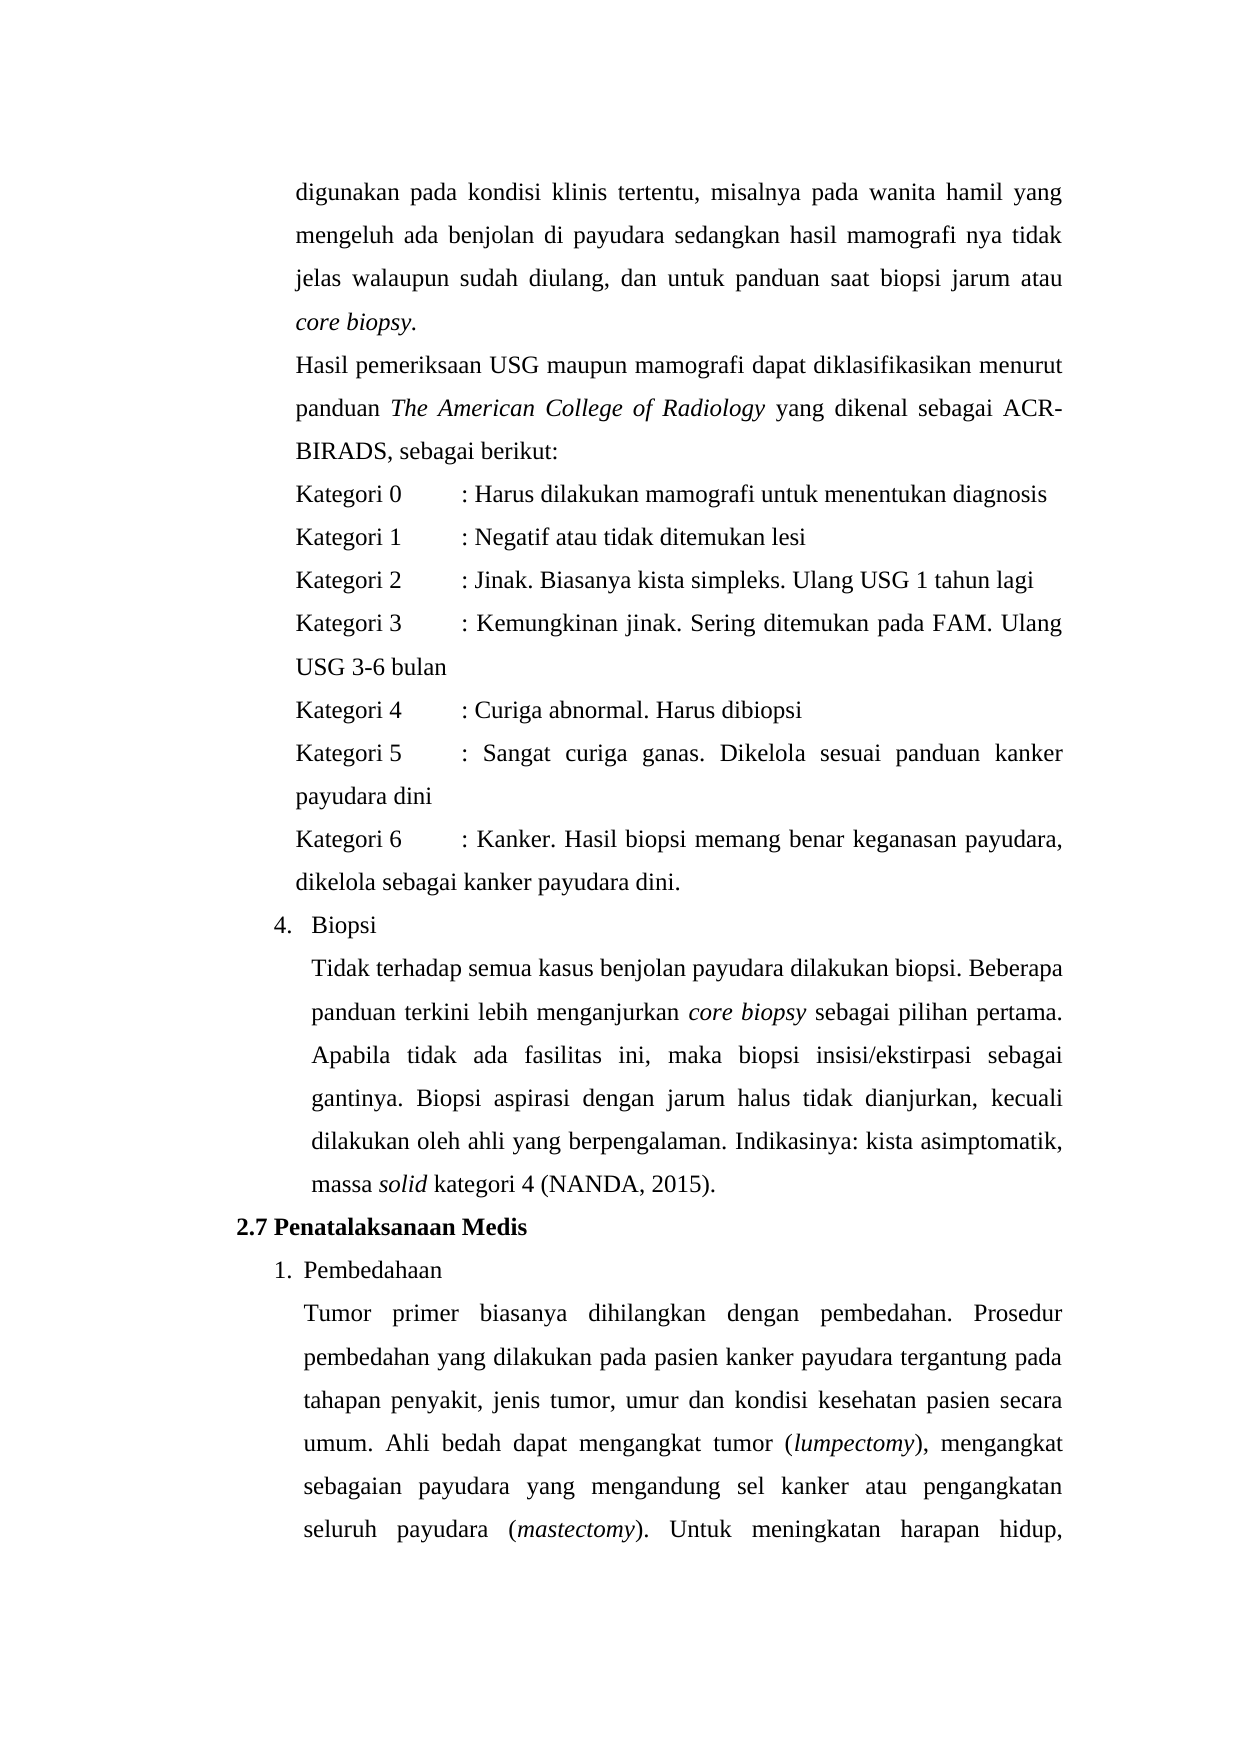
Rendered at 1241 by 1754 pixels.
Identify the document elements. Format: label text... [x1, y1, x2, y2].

text Kategori 5 : Sangat curiga ganas. Dikelola sesuai panduan kanker payudara dini [295, 738, 1063, 810]
list Penatalaksanaan Medis [236, 1212, 1063, 1241]
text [295, 177, 1063, 335]
list Biopsi [274, 910, 1063, 939]
text Kategori 0 : Harus dilakukan mamografi untuk menentukan diagnosis [295, 479, 1063, 508]
text Kategori 4 : Curiga abnormal. Harus dibiopsi [295, 695, 1063, 723]
text Kategori 1 : Negatif atau tidak ditemukan lesi [295, 522, 1063, 551]
text Kategori 6 : Kanker. Hasil biopsi memang benar keganasan payudara, dikelola sebagai kanker payudara dini. [295, 824, 1063, 896]
list Pembedahaan [274, 1255, 1063, 1284]
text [303, 1298, 1063, 1543]
text Tidak terhadap semua kasus benjolan payudara dilakukan biopsi. Beberapa panduan terkini lebih menganjurkan core biopsy sebagai pilihan pertama. Apabila tidak ada fasilitas ini, maka biopsi insisi/ekstirpasi sebagai gantinya. Biopsi aspirasi dengan jarum halus tidak dianjurkan, kecuali dilakukan oleh ahli yang berpengalaman. Indikasinya: kista asimptomatik, massa solid kategori 4 (NANDA, 2015). [311, 953, 1063, 1198]
text Hasil pemeriksaan USG maupun mamografi dapat diklasifikasikan menurut panduan The American College of Radiology yang dikenal sebagai ACR-BIRADS, sebagai berikut: [295, 350, 1063, 465]
text Kategori 2 : Jinak. Biasanya kista simpleks. Ulang USG 1 tahun lagi [295, 565, 1063, 594]
text Kategori 3 : Kemungkinan jinak. Sering ditemukan pada FAM. Ulang USG 3-6 bulan [295, 608, 1063, 680]
